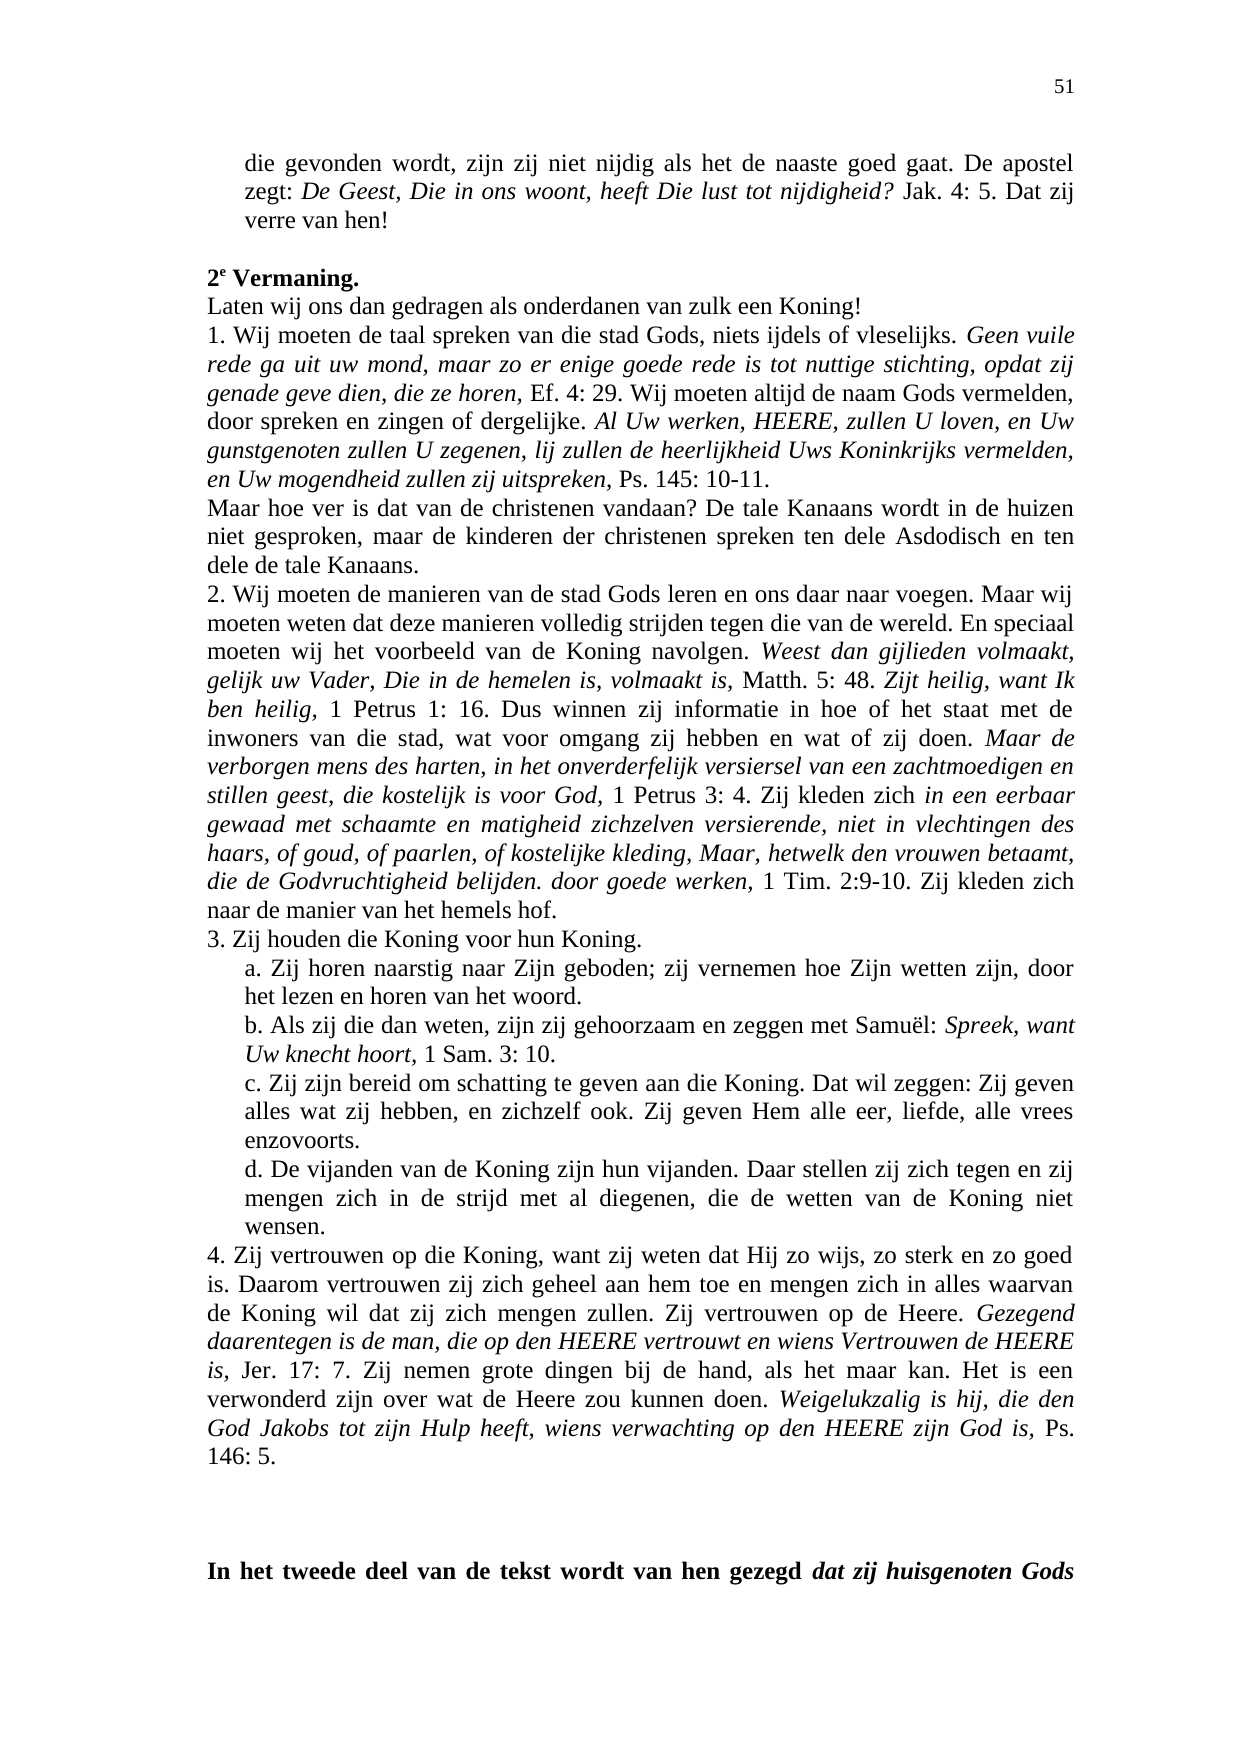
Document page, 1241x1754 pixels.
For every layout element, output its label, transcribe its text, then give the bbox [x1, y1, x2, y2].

text c. Zij zijn bereid om schatting te geven aan die Koning. Dat wil zeggen: Zij geven alles wat zij hebben, en zichzelf ook. Zij geven Hem alle eer, liefde, alle vrees enzovoorts. [244, 1068, 1075, 1154]
text 3. Zij houden die Koning voor hun Koning. [207, 924, 1075, 953]
text 2e Vermaning. [207, 263, 1075, 291]
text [244, 148, 1075, 234]
text 2. Wij moeten de manieren van de stad Gods leren en ons daar naar voegen. Maar wij moeten weten dat deze manieren volledig strijden tegen die van de wereld. En speciaal moeten wij het voorbeeld van de Koning navolgen. Weest dan gijlieden volmaakt, gelijk uw Vader, Die in de hemelen is, volmaakt is, Matth. 5: 48. Zijt heilig, want Ik ben heilig, 1 Petrus 1: 16. Dus winnen zij informatie in hoe of het staat met de inwoners van die stad, wat voor omgang zij hebben en wat of zij doen. Maar de verborgen mens des harten, in het onverderfelijk versiersel van een zachtmoedigen en stillen geest, die kostelijk is voor God, 1 Petrus 3: 4. Zij kleden zich in een eerbaar gewaad met schaamte en matigheid zichzelven versierende, niet in vlechtingen des haars, of goud, of paarlen, of kostelijke kleding, Maar, hetwelk den vrouwen betaamt, die de Godvruchtigheid belijden. door goede werken, 1 Tim. 2:9-10. Zij kleden zich naar de manier van het hemels hof. [207, 579, 1075, 924]
text d. De vijanden van de Koning zijn hun vijanden. Daar stellen zij zich tegen en zij mengen zich in de strijd met al diegenen, die de wetten van de Koning niet wensen. [244, 1154, 1075, 1240]
text 1. Wij moeten de taal spreken van die stad Gods, niets ijdels of vleselijks. Geen vuile rede ga uit uw mond, maar zo er enige goede rede is tot nuttige stichting, opdat zij genade geve dien, die ze horen, Ef. 4: 29. Wij moeten altijd de naam Gods vermelden, door spreken en zingen of dergelijke. Al Uw werken, HEERE, zullen U loven, en Uw gunstgenoten zullen U zegenen, lij zullen de heerlijkheid Uws Koninkrijks vermelden, en Uw mogendheid zullen zij uitspreken, Ps. 145: 10-11. [207, 320, 1075, 493]
text 4. Zij vertrouwen op die Koning, want zij weten dat Hij zo wijs, zo sterk en zo goed is. Daarom vertrouwen zij zich geheel aan hem toe en mengen zich in alles waarvan de Koning wil dat zij zich mengen zullen. Zij vertrouwen op de Heere. Gezegend daarentegen is de man, die op den HEERE vertrouwt en wiens Vertrouwen de HEERE is, Jer. 17: 7. Zij nemen grote dingen bij de hand, als het maar kan. Het is een verwonderd zijn over wat de Heere zou kunnen doen. Weigelukzalig is hij, die den God Jakobs tot zijn Hulp heeft, wiens verwachting op den HEERE zijn God is, Ps. 146: 5. [207, 1240, 1075, 1470]
text b. Als zij die dan weten, zijn zij gehoorzaam en zeggen met Samuël: Spreek, want Uw knecht hoort, 1 Sam. 3: 10. [244, 1010, 1075, 1068]
text a. Zij horen naarstig naar Zijn geboden; zij vernemen hoe Zijn wetten zijn, door het lezen en horen van het woord. [244, 953, 1075, 1010]
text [207, 1556, 1075, 1585]
text Laten wij ons dan gedragen als onderdanen van zulk een Koning! [207, 291, 1075, 320]
text Maar hoe ver is dat van de christenen vandaan? De tale Kanaans wordt in de huizen niet gesproken, maar de kinderen der christenen spreken ten dele Asdodisch en ten dele de tale Kanaans. [207, 493, 1075, 579]
